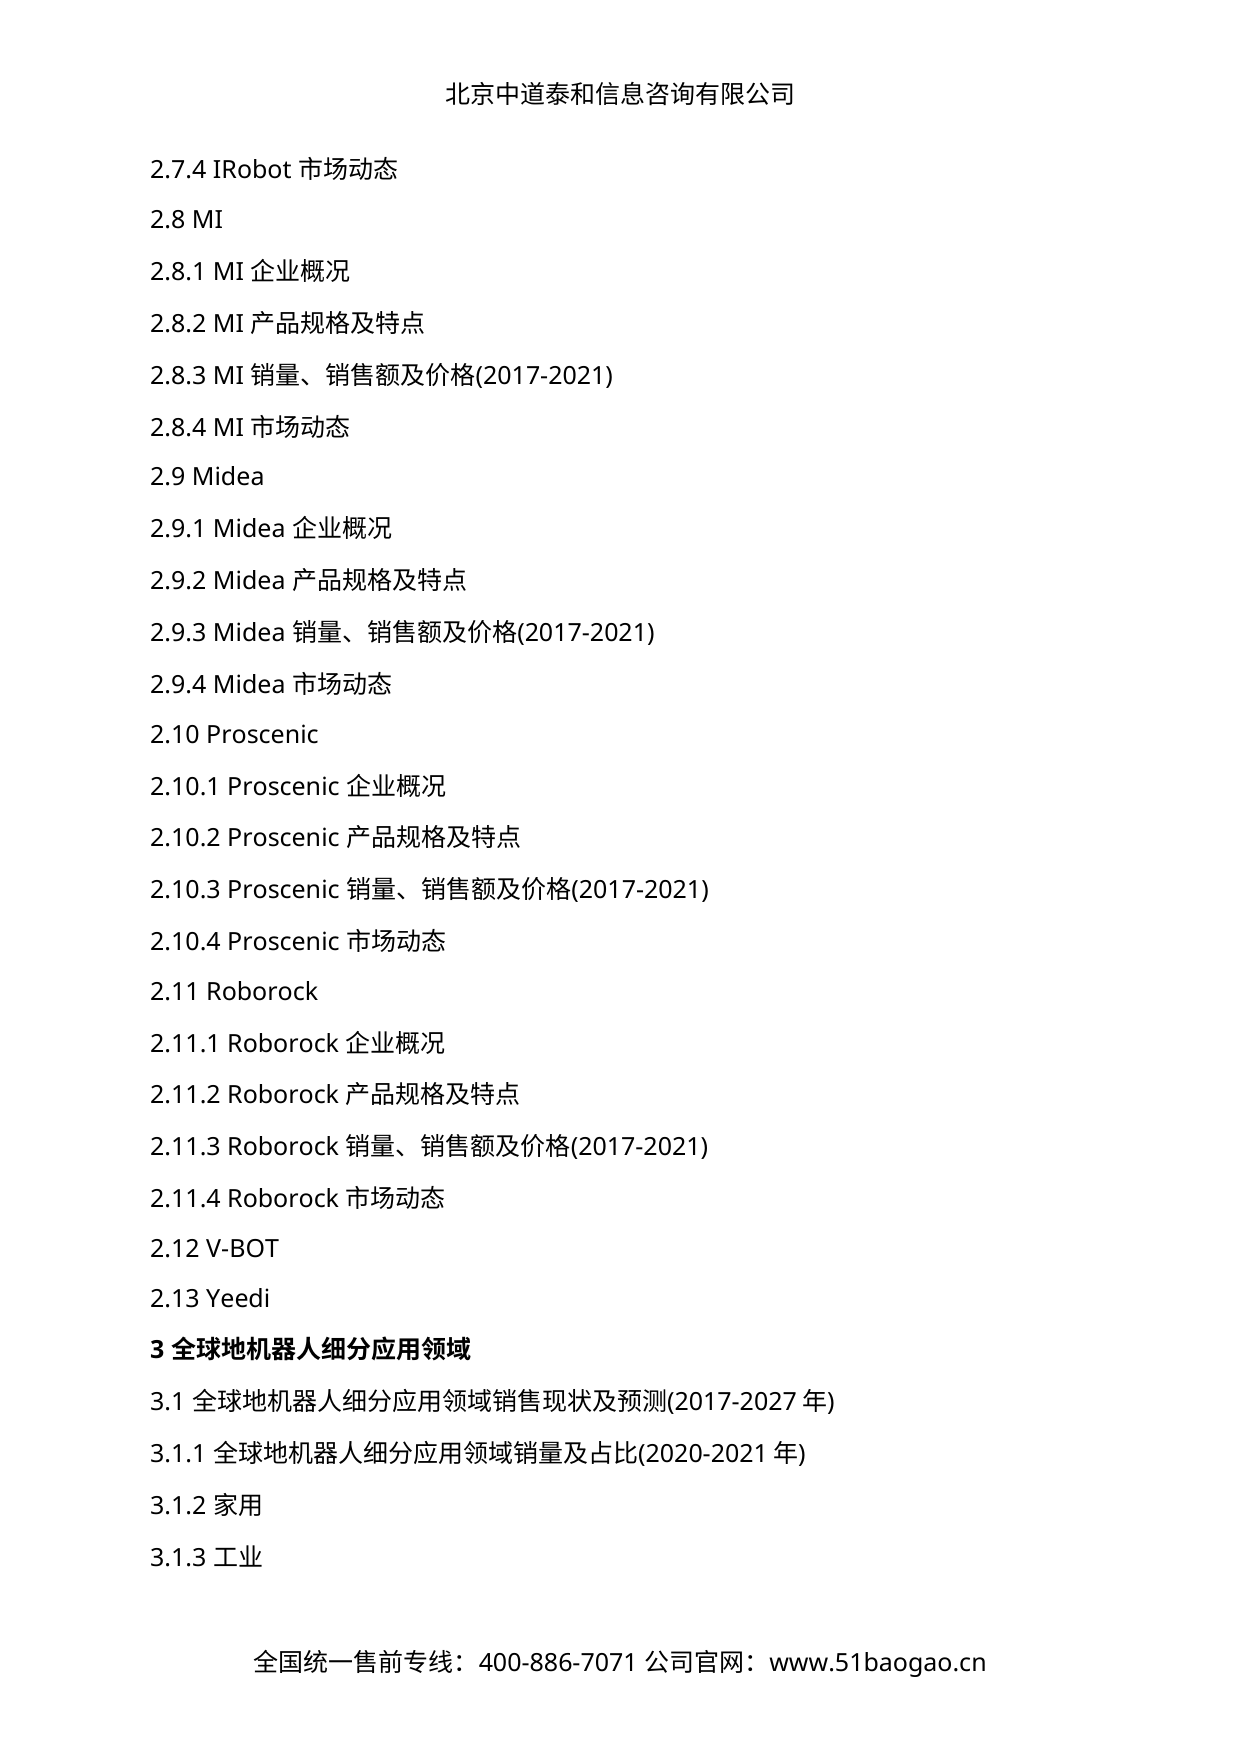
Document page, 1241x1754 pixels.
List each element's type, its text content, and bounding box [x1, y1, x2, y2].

text 2.8.3 MI 销量、销售额及价格(2017-2021) [150, 355, 1090, 392]
text 2.11 Roborock [150, 973, 1090, 1007]
text 2.12 V-BOT [150, 1231, 1090, 1265]
text 3.1.1 全球地机器人细分应用领域销量及占比(2020-2021年) [150, 1434, 1090, 1470]
text 2.8.4 MI 市场动态 [150, 407, 1090, 443]
text 2.7.4 IRobot 市场动态 [150, 150, 1090, 186]
text 2.10.3 Proscenic 销量、销售额及价格(2017-2021) [150, 870, 1090, 906]
text 2.10.1 Proscenic 企业概况 [150, 766, 1090, 802]
text 3.1 全球地机器人细分应用领域销售现状及预测(2017-2027年) [150, 1382, 1090, 1418]
text 2.10.4 Proscenic 市场动态 [150, 922, 1090, 958]
text 2.9 Midea [150, 459, 1090, 493]
text 3 全球地机器人细分应用领域 [150, 1330, 1090, 1366]
text 2.10.2 Proscenic 产品规格及特点 [150, 818, 1090, 854]
text 2.11.4 Roborock 市场动态 [150, 1179, 1090, 1215]
text 3.1.3 工业 [150, 1537, 1090, 1574]
text 2.8.2 MI 产品规格及特点 [150, 303, 1090, 340]
text 2.9.3 Midea 销量、销售额及价格(2017-2021) [150, 612, 1090, 649]
text 2.11.3 Roborock 销量、销售额及价格(2017-2021) [150, 1127, 1090, 1163]
text 2.8.1 MI 企业概况 [150, 252, 1090, 288]
text 3.1.2 家用 [150, 1486, 1090, 1522]
text 2.9.4 Midea 市场动态 [150, 664, 1090, 701]
text 2.9.1 Midea 企业概况 [150, 509, 1090, 545]
text 2.11.2 Roborock 产品规格及特点 [150, 1075, 1090, 1111]
text 2.8 MI [150, 202, 1090, 236]
text 2.13 Yeedi [150, 1280, 1090, 1314]
text 2.11.1 Roborock 企业概况 [150, 1023, 1090, 1059]
text 2.10 Proscenic [150, 716, 1090, 750]
text 2.9.2 Midea 产品规格及特点 [150, 561, 1090, 597]
